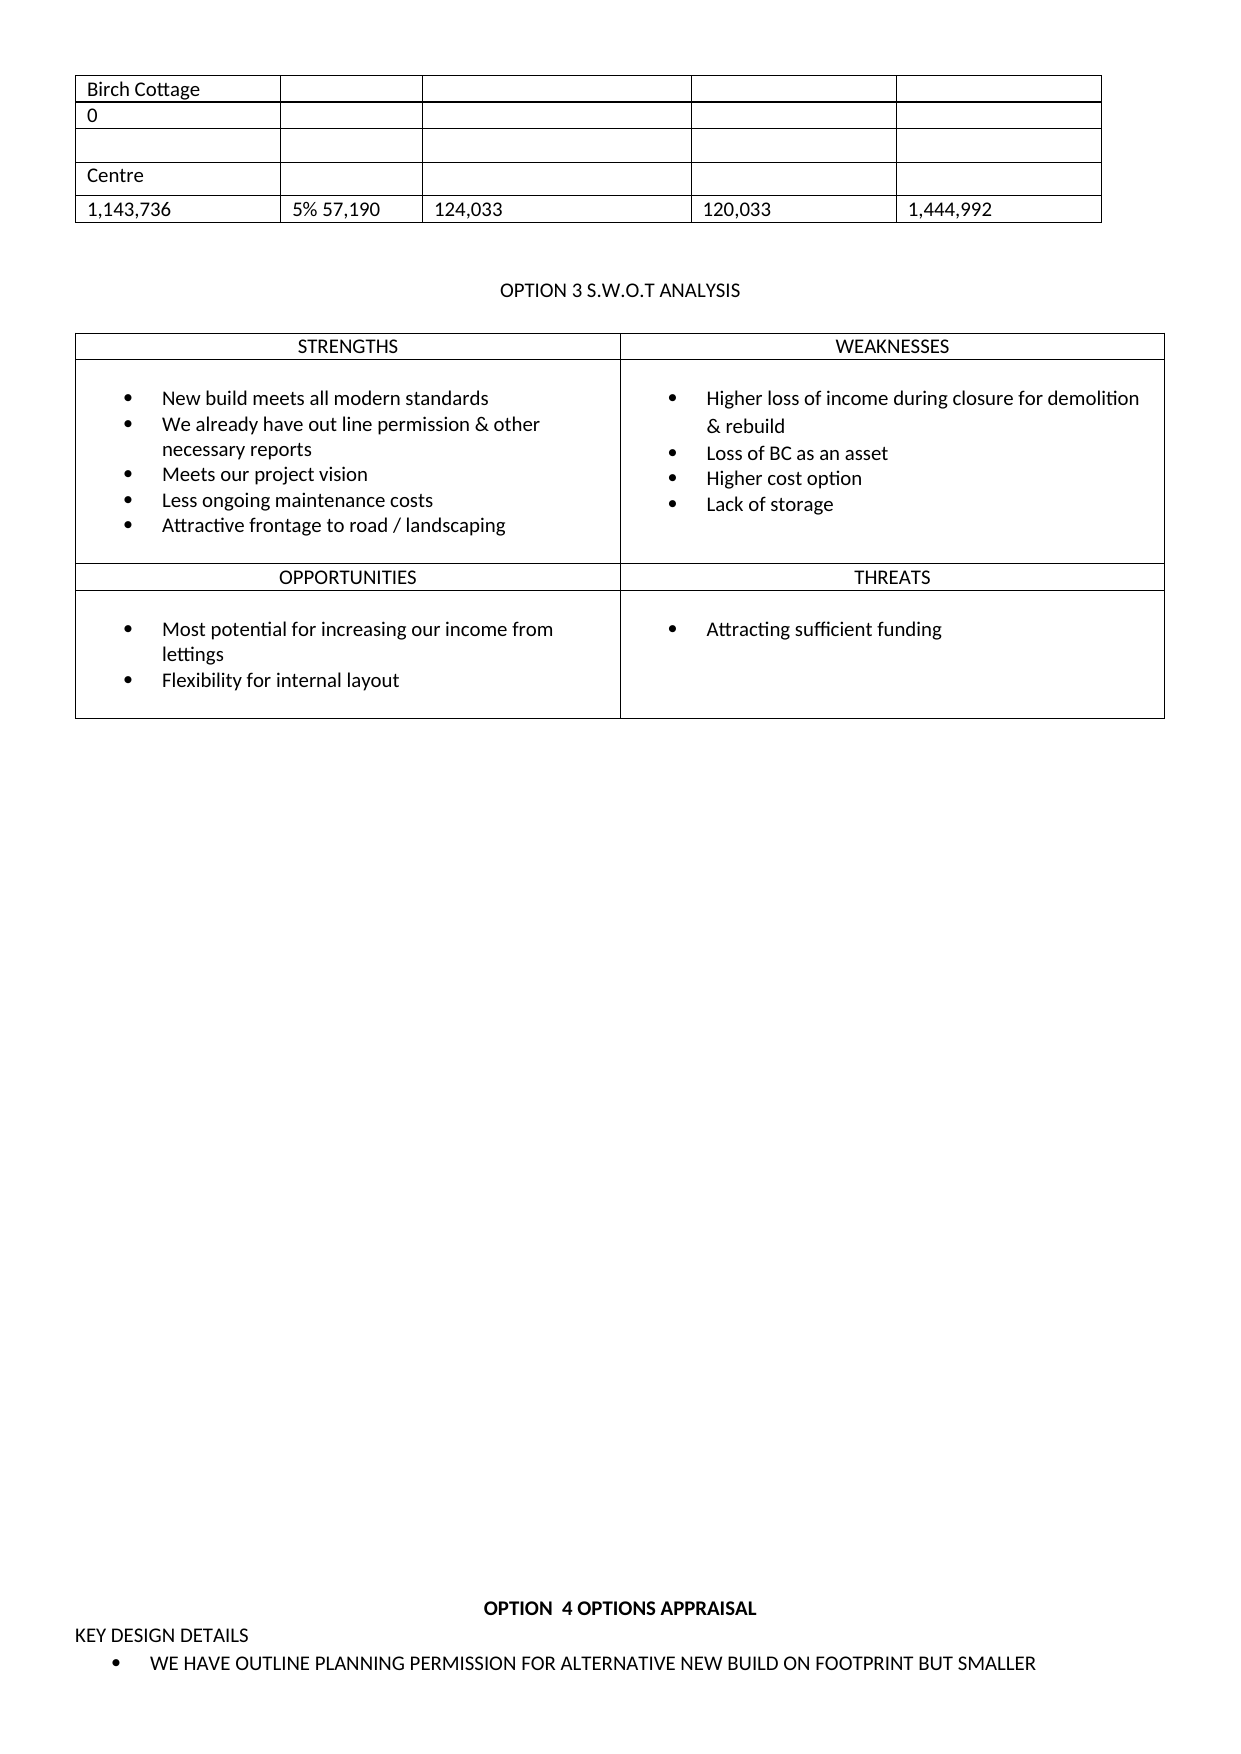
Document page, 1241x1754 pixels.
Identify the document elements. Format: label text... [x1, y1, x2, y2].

text KEY DESIGN DETAILS [75, 1622, 1165, 1648]
text OPTION 3 S.W.O.T ANALYSIS [75, 278, 1165, 303]
table_cell [423, 103, 691, 128]
table_cell Centre [76, 163, 280, 195]
list WE HAVE OUTLINE PLANNING PERMISSION FOR ALTERNATIVE NEW BUILD ON FOOTPRINT BUT SMALLER [112, 1650, 1165, 1675]
table_cell [692, 129, 896, 162]
table_cell 1,444,992 [897, 196, 1101, 222]
table_header WEAKNESSES [621, 334, 1164, 359]
table_cell [281, 163, 422, 195]
table_cell [897, 103, 1101, 128]
table_cell OPPORTUNITIES [76, 564, 620, 590]
table_cell [897, 76, 1101, 101]
table_cell [692, 163, 896, 195]
table_cell 5% 57,190 [281, 196, 422, 222]
table_cell Attracting sufficient funding [621, 591, 1164, 718]
table_header STRENGTHS [76, 334, 620, 359]
table_cell [897, 129, 1101, 162]
table_cell Birch Cottage [76, 76, 280, 101]
table_cell [692, 76, 896, 101]
table_cell 120,033 [692, 196, 896, 222]
table_cell New build meets all modern standards We already have out line permission & other necessary reports Meets our project vision Less ongoing maintenance costs Attractive frontage to road / landscaping [76, 360, 620, 563]
table_cell 124,033 [423, 196, 691, 222]
table_cell 1,143,736 [76, 196, 280, 222]
table_cell Higher loss of income during closure for demolition & rebuild Loss of BC as an asset Higher cost option Lack of storage [621, 360, 1164, 563]
table_cell Most potential for increasing our income from lettings Flexibility for internal layout [76, 591, 620, 718]
table_cell [281, 129, 422, 162]
table_cell [692, 103, 896, 128]
table_cell 0 [76, 103, 280, 128]
table_cell [423, 76, 691, 101]
table_cell [281, 76, 422, 101]
table_cell THREATS [621, 564, 1164, 590]
text OPTION 4 OPTIONS APPRAISAL [75, 1595, 1165, 1620]
table_cell [423, 163, 691, 195]
table_cell [897, 163, 1101, 195]
table_cell [76, 129, 280, 162]
table_cell [281, 103, 422, 128]
table_cell [423, 129, 691, 162]
